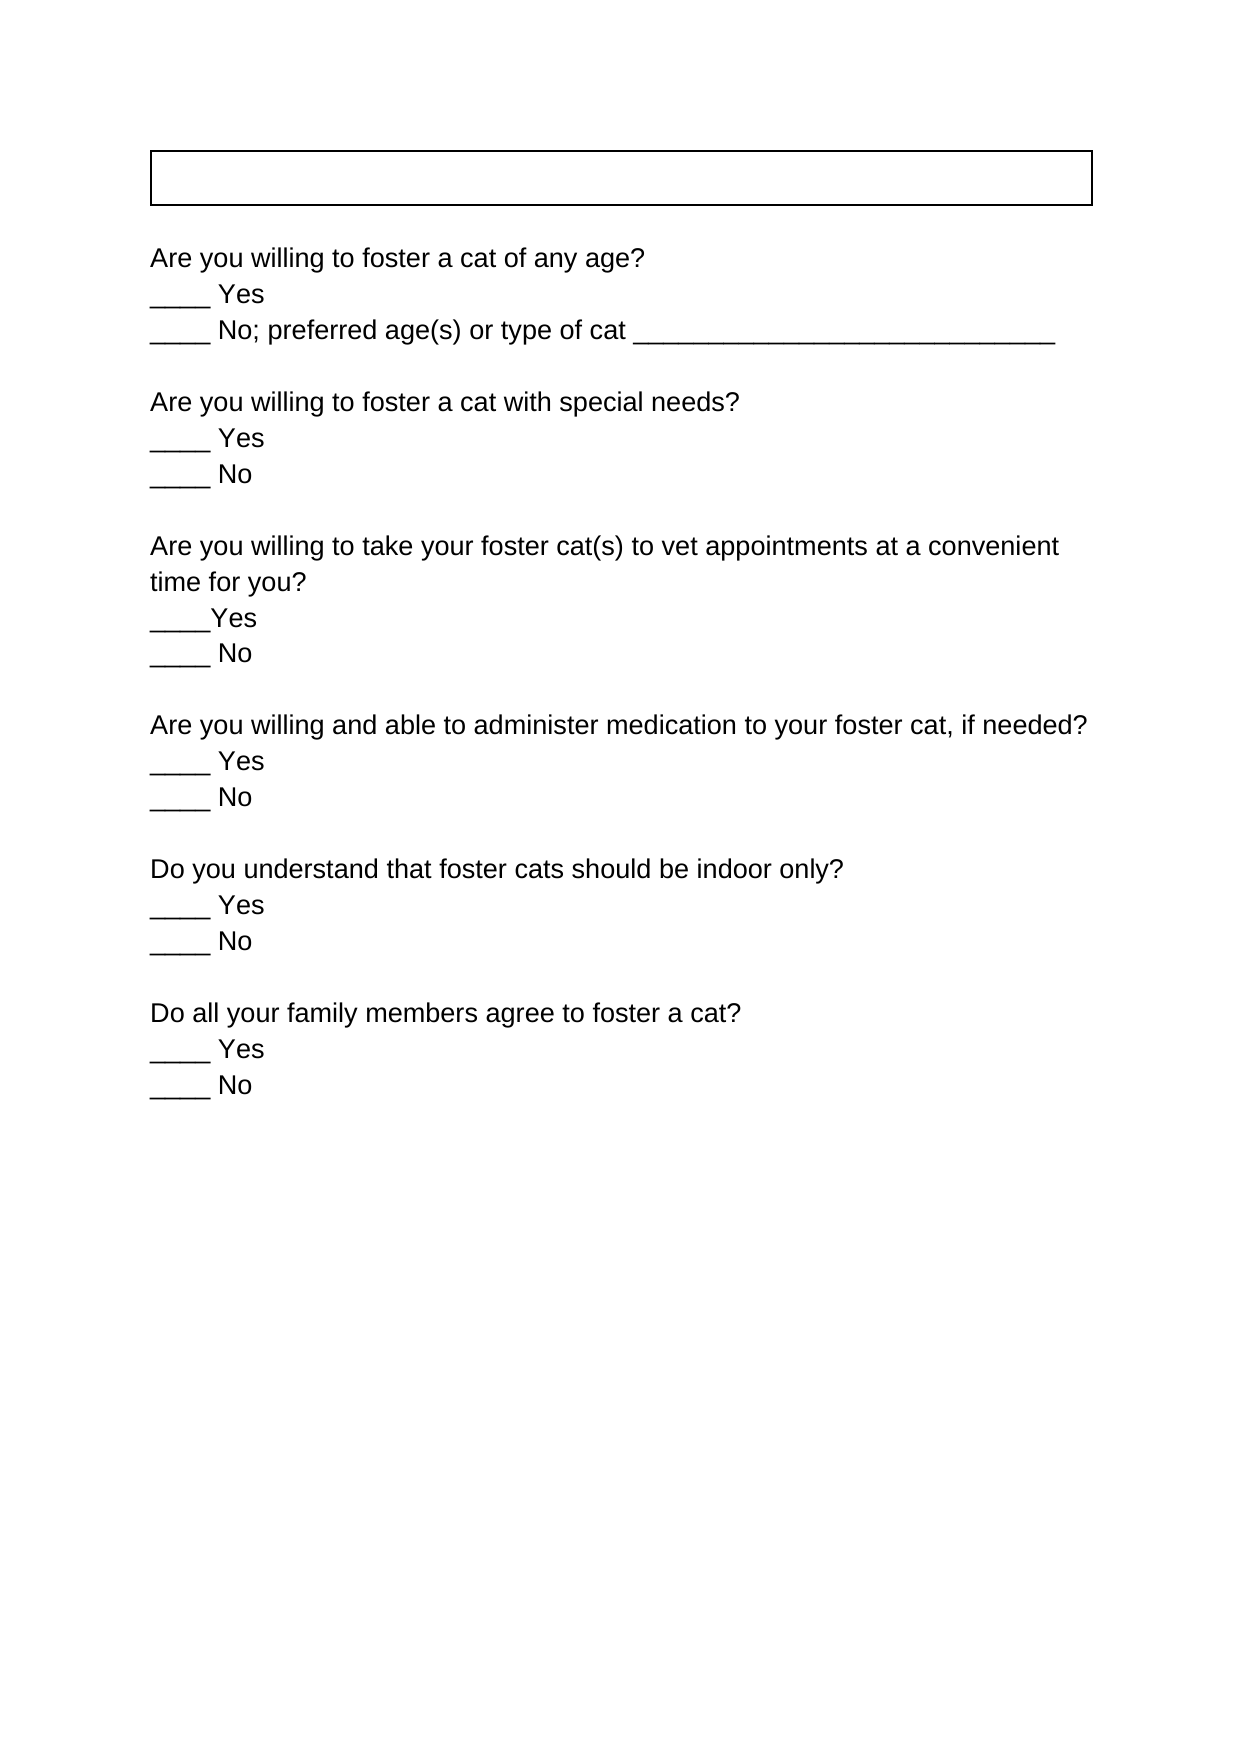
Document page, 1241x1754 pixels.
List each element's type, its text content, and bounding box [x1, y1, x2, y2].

text Do you understand that foster cats should be indoor only? [150, 853, 1090, 884]
text Do all your family members agree to foster a cat? [150, 997, 1090, 1028]
text ____ Yes [150, 1033, 1090, 1064]
text Are you willing to foster a cat with special needs? [150, 386, 1090, 417]
table_header [152, 152, 1091, 204]
text ____ Yes [150, 889, 1090, 920]
text ____ Yes [150, 278, 1090, 309]
text ____ Yes [150, 422, 1090, 453]
text ____ Yes [150, 745, 1090, 777]
text ____ No [150, 781, 1090, 812]
text ____ No [150, 637, 1090, 669]
text Are you willing to take your foster cat(s) to vet appointments at a convenient time for you? [150, 530, 1090, 597]
text ____ No; preferred age(s) or type of cat ____________________________ [150, 314, 1090, 345]
text ____ No [150, 458, 1090, 489]
text ____ No [150, 925, 1090, 956]
text ____Yes [150, 602, 1090, 633]
text Are you willing and able to administer medication to your foster cat, if needed? [150, 709, 1090, 741]
text ____ No [150, 1069, 1090, 1100]
text Are you willing to foster a cat of any age? [150, 242, 1090, 273]
